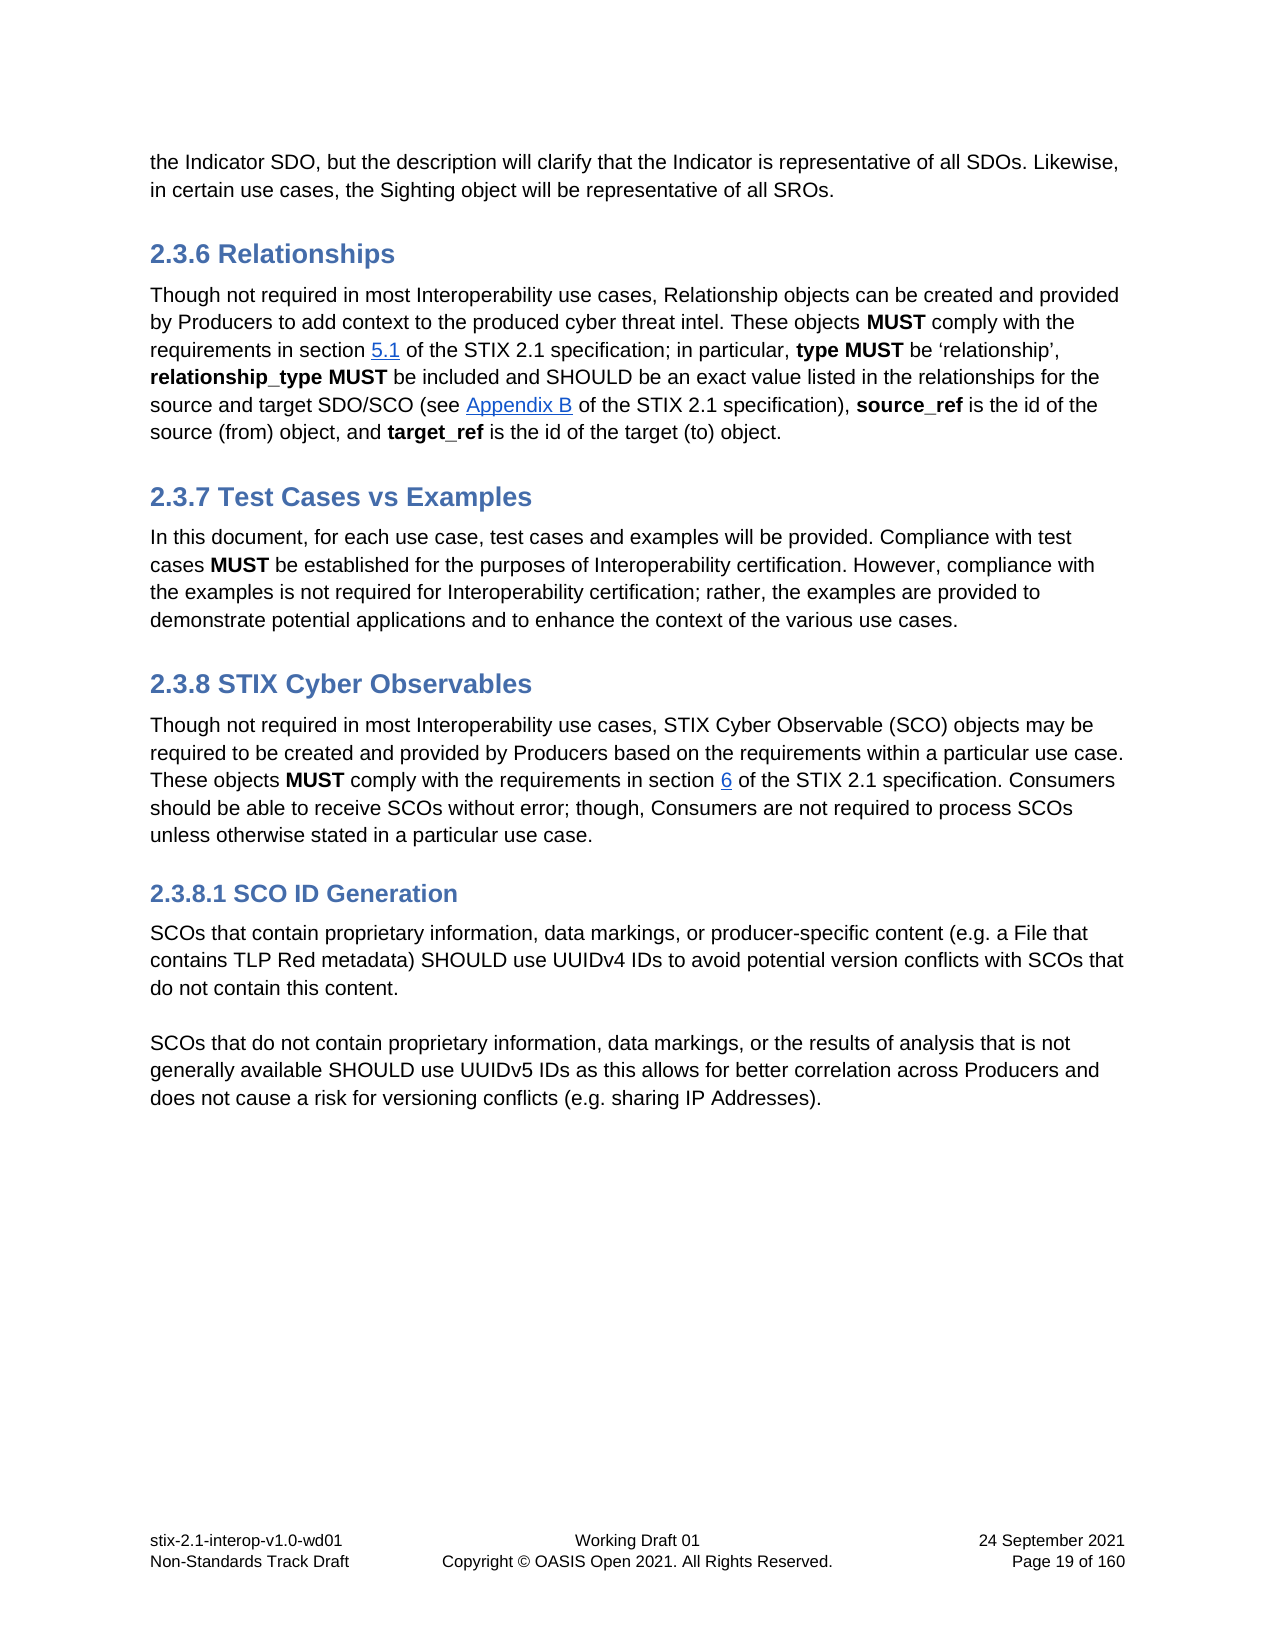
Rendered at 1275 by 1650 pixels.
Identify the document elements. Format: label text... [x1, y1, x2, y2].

text SCOs that contain proprietary information, data markings, or producer-specific content (e.g. a File that contains TLP Red metadata) SHOULD use UUIDv4 IDs to avoid potential version conflicts with SCOs that do not contain this content. [150, 921, 1125, 1000]
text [150, 150, 1125, 201]
text SCOs that do not contain proprietary information, data markings, or the results of analysis that is not generally available SHOULD use UUIDv5 IDs as this allows for better correlation across Producers and does not cause a risk for versioning conflicts (e.g. sharing IP Addresses). [150, 1031, 1125, 1110]
subtitle 2.3.8.1 SCO ID Generation [150, 879, 1125, 908]
text In this document, for each use case, test cases and examples will be provided. Compliance with test cases MUST be established for the purposes of Interoperability certification. However, compliance with the examples is not required for Interoperability certification; rather, the examples are provided to demonstrate potential applications and to enhance the context of the various use cases. [150, 525, 1125, 632]
subtitle 2.3.7 Test Cases vs Examples [150, 481, 1125, 512]
subtitle 2.3.8 STIX Cyber Observables [150, 668, 1125, 700]
text Though not required in most Interoperability use cases, Relationship objects can be created and provided by Producers to add context to the produced cyber threat intel. These objects MUST comply with the requirements in section 5.1 of the STIX 2.1 specification; in particular, type MUST be ‘relationship’, relationship_type MUST be included and SHOULD be an exact value listed in the relationships for the source and target SDO/SCO (see Appendix B of the STIX 2.1 specification), source_ref is the id of the source (from) object, and target_ref is the id of the target (to) object. [150, 283, 1125, 444]
subtitle 2.3.6 Relationships [150, 238, 1125, 269]
text Though not required in most Interoperability use cases, STIX Cyber Observable (SCO) objects may be required to be created and provided by Producers based on the requirements within a particular use case. These objects MUST comply with the requirements in section 6 of the STIX 2.1 specification. Consumers should be able to receive SCOs without error; though, Consumers are not required to process SCOs unless otherwise stated in a particular use case. [150, 713, 1125, 847]
